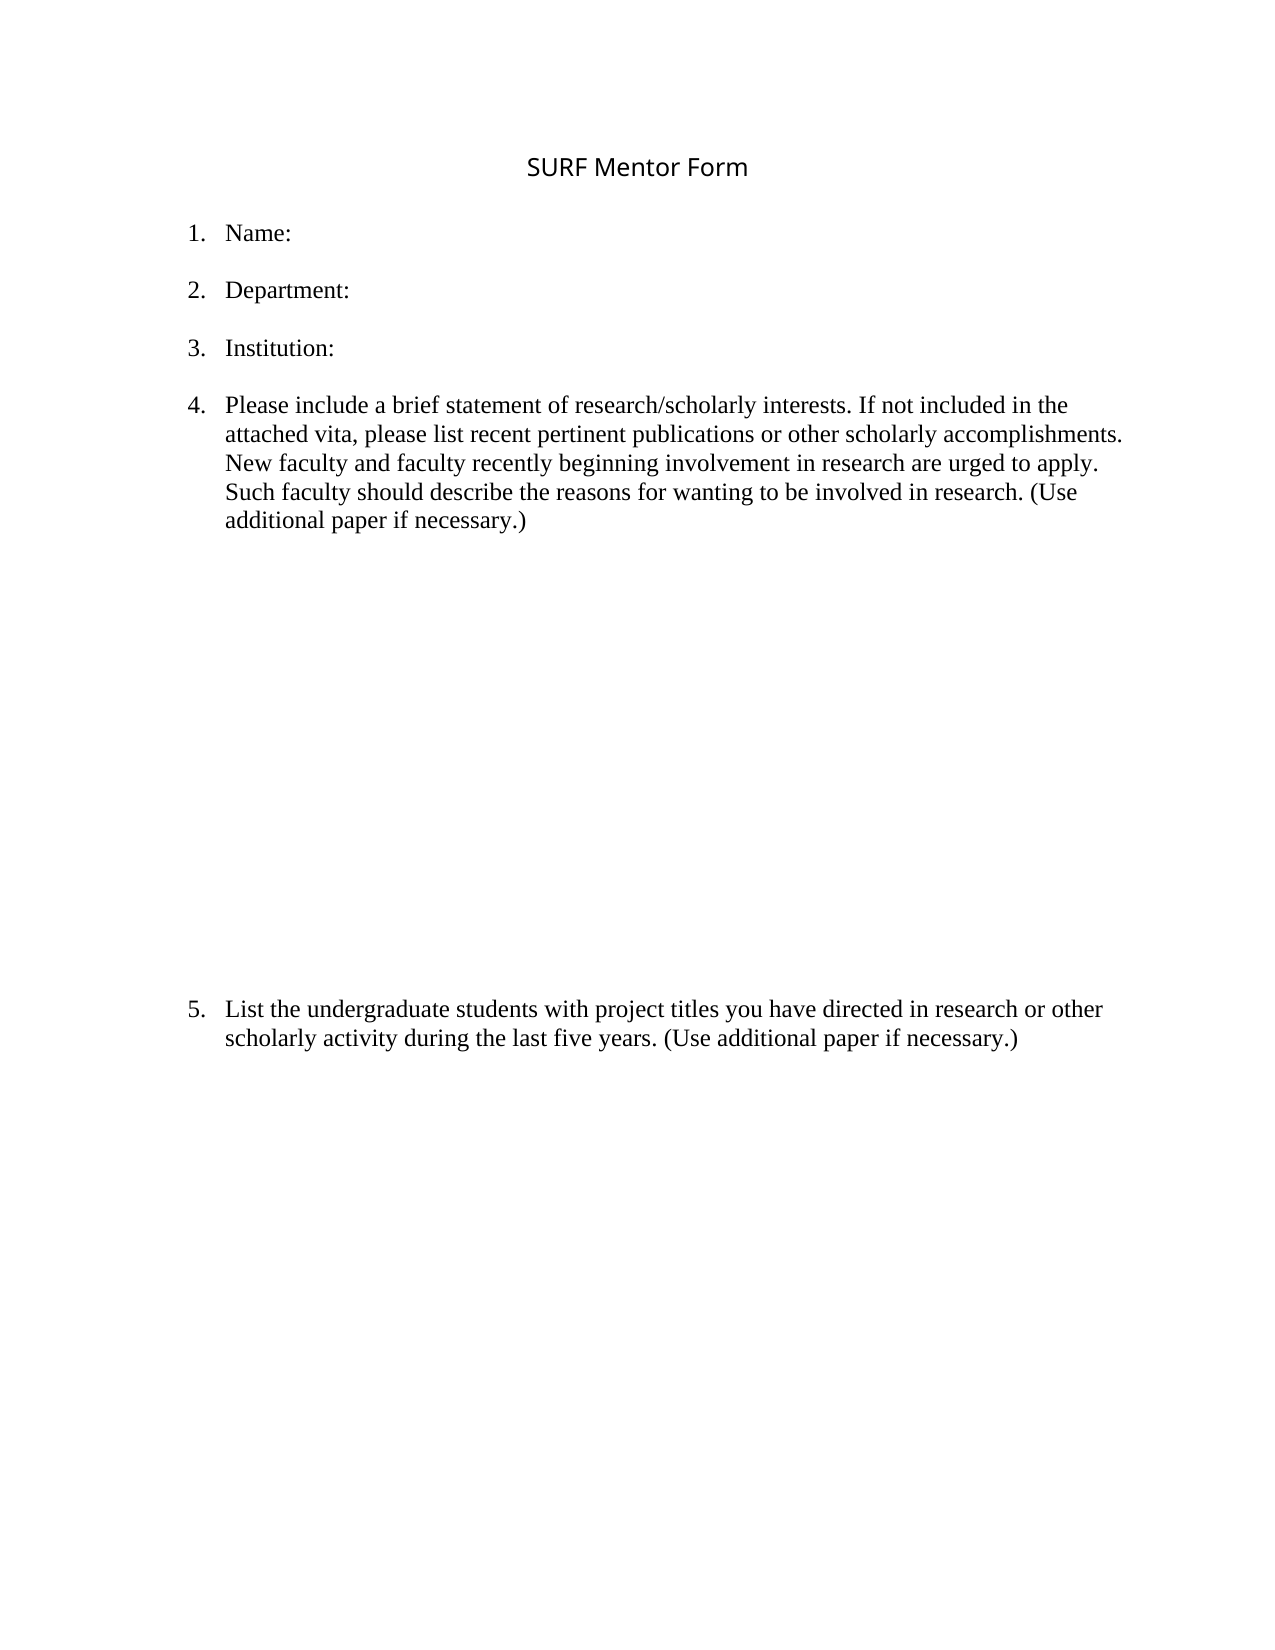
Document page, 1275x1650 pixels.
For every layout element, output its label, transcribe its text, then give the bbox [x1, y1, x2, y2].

list Department: [187, 276, 1125, 304]
list Name: [187, 218, 1125, 247]
list List the undergraduate students with project titles you have directed in research or other scholarly activity during the last five years. (Use additional paper if necessary.) [187, 994, 1125, 1052]
list Institution: [187, 333, 1125, 362]
text SURF Mentor Form [150, 150, 1125, 184]
list Please include a brief statement of research/scholarly interests. If not included in the attached vita, please list recent pertinent publications or other scholarly accomplishments. New faculty and faculty recently beginning involvement in research are urged to apply. Such faculty should describe the reasons for wanting to be involved in research. (Use additional paper if necessary.) [187, 391, 1125, 534]
